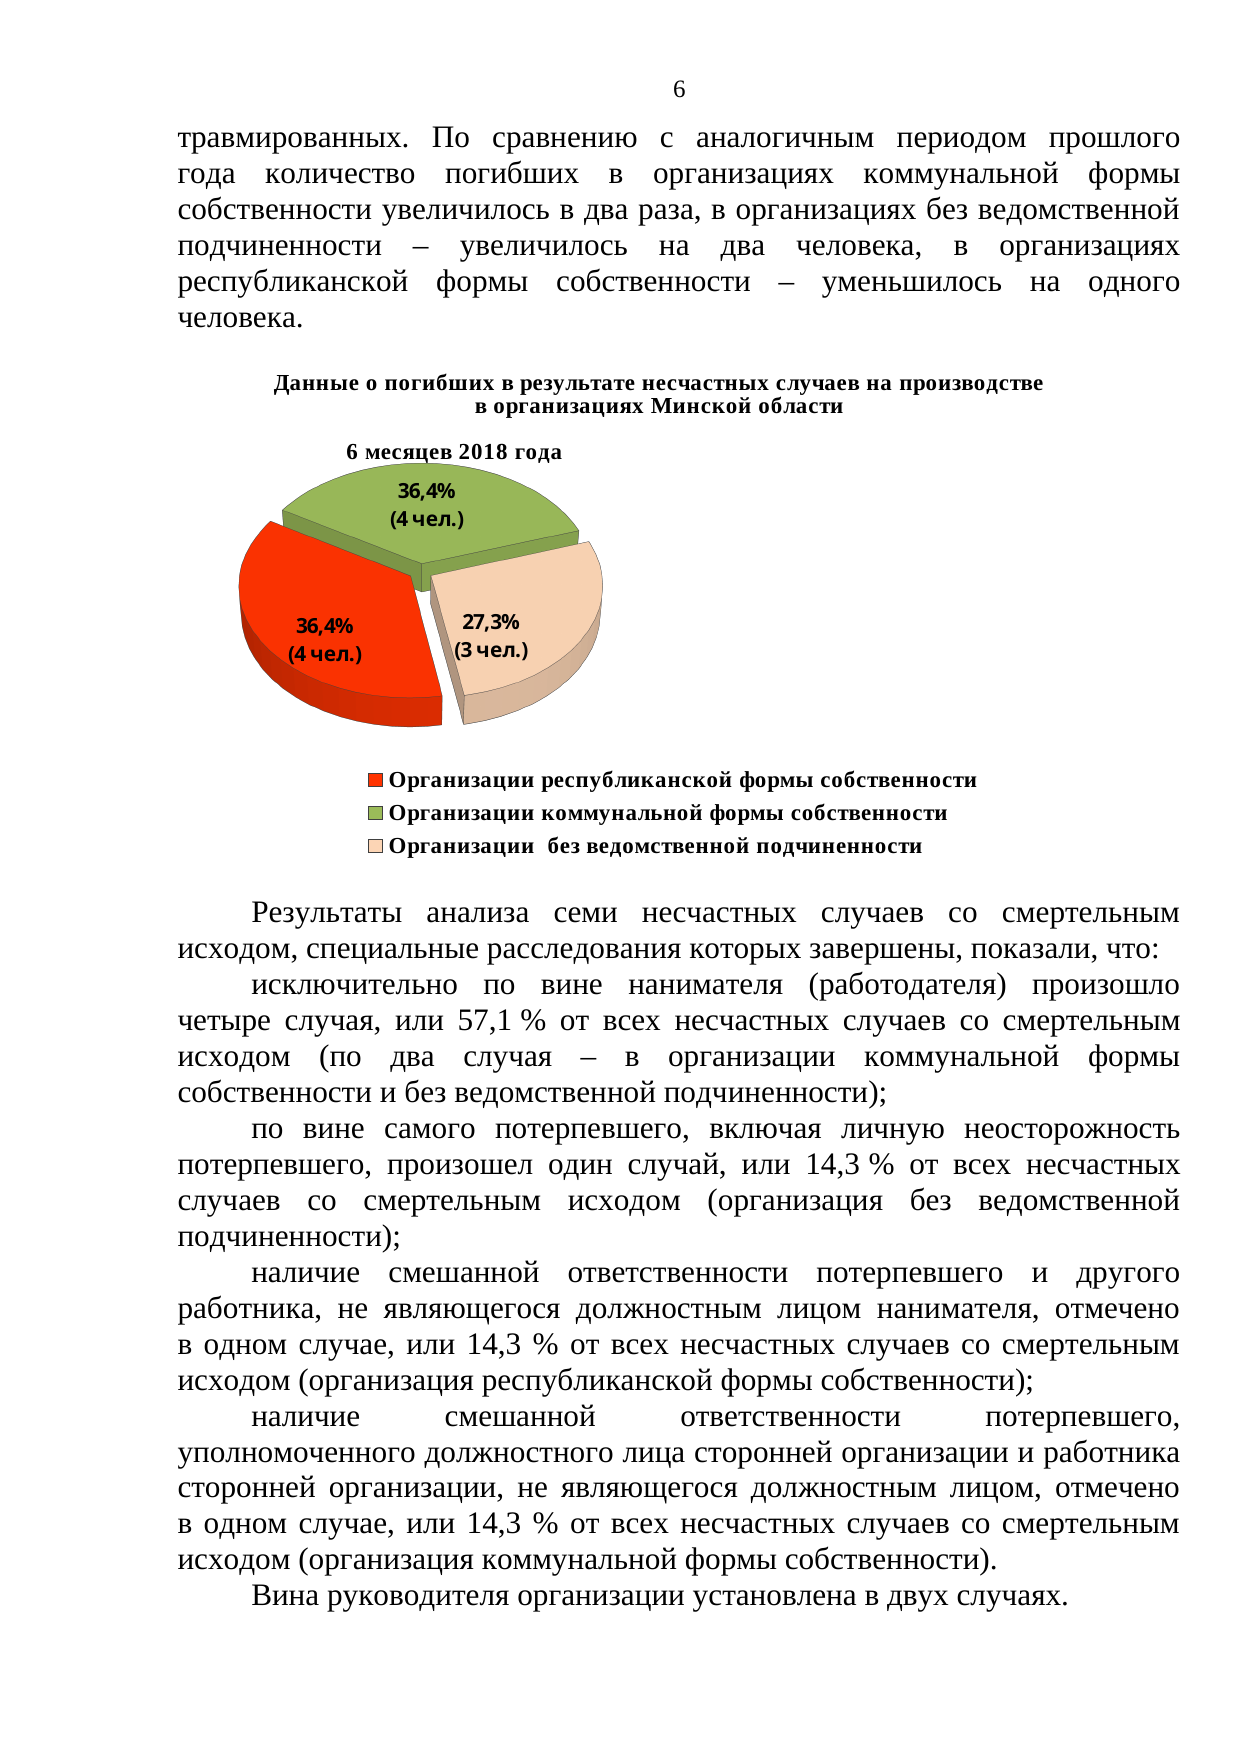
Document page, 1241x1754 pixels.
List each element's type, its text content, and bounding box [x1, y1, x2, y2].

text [177, 118, 1181, 334]
text по вине самого потерпевшего, включая личную неосторожность потерпевшего, произошел один случай, или 14,3 % от всех несчастных случаев со смертельным исходом (организация без ведомственной подчиненности); [177, 1109, 1181, 1253]
text наличие смешанной ответственности потерпевшего, уполномоченного должностного лица сторонней организации и работника сторонней организации, не являющегося должностным лицом, отмечено в одном случае, или 14,3 % от всех несчастных случаев со смертельным исходом (организация коммунальной формы собственности). [177, 1397, 1181, 1577]
text Результаты анализа семи несчастных случаев со смертельным исходом, специальные расследования которых завершены, показали, что: [177, 894, 1181, 966]
text наличие смешанной ответственности потерпевшего и другого работника, не являющегося должностным лицом нанимателя, отмечено в одном случае, или 14,3 % от всех несчастных случаев со смертельным исходом (организация республиканской формы собственности); [177, 1253, 1181, 1397]
text Вина руководителя организации установлена в двух случаях. [177, 1577, 1181, 1612]
text исключительно по вине нанимателя (работодателя) произошло четыре случая, или 57,1 % от всех несчастных случаев со смертельным исходом (по два случая – в организации коммунальной формы собственности и без ведомственной подчиненности); [177, 966, 1181, 1109]
